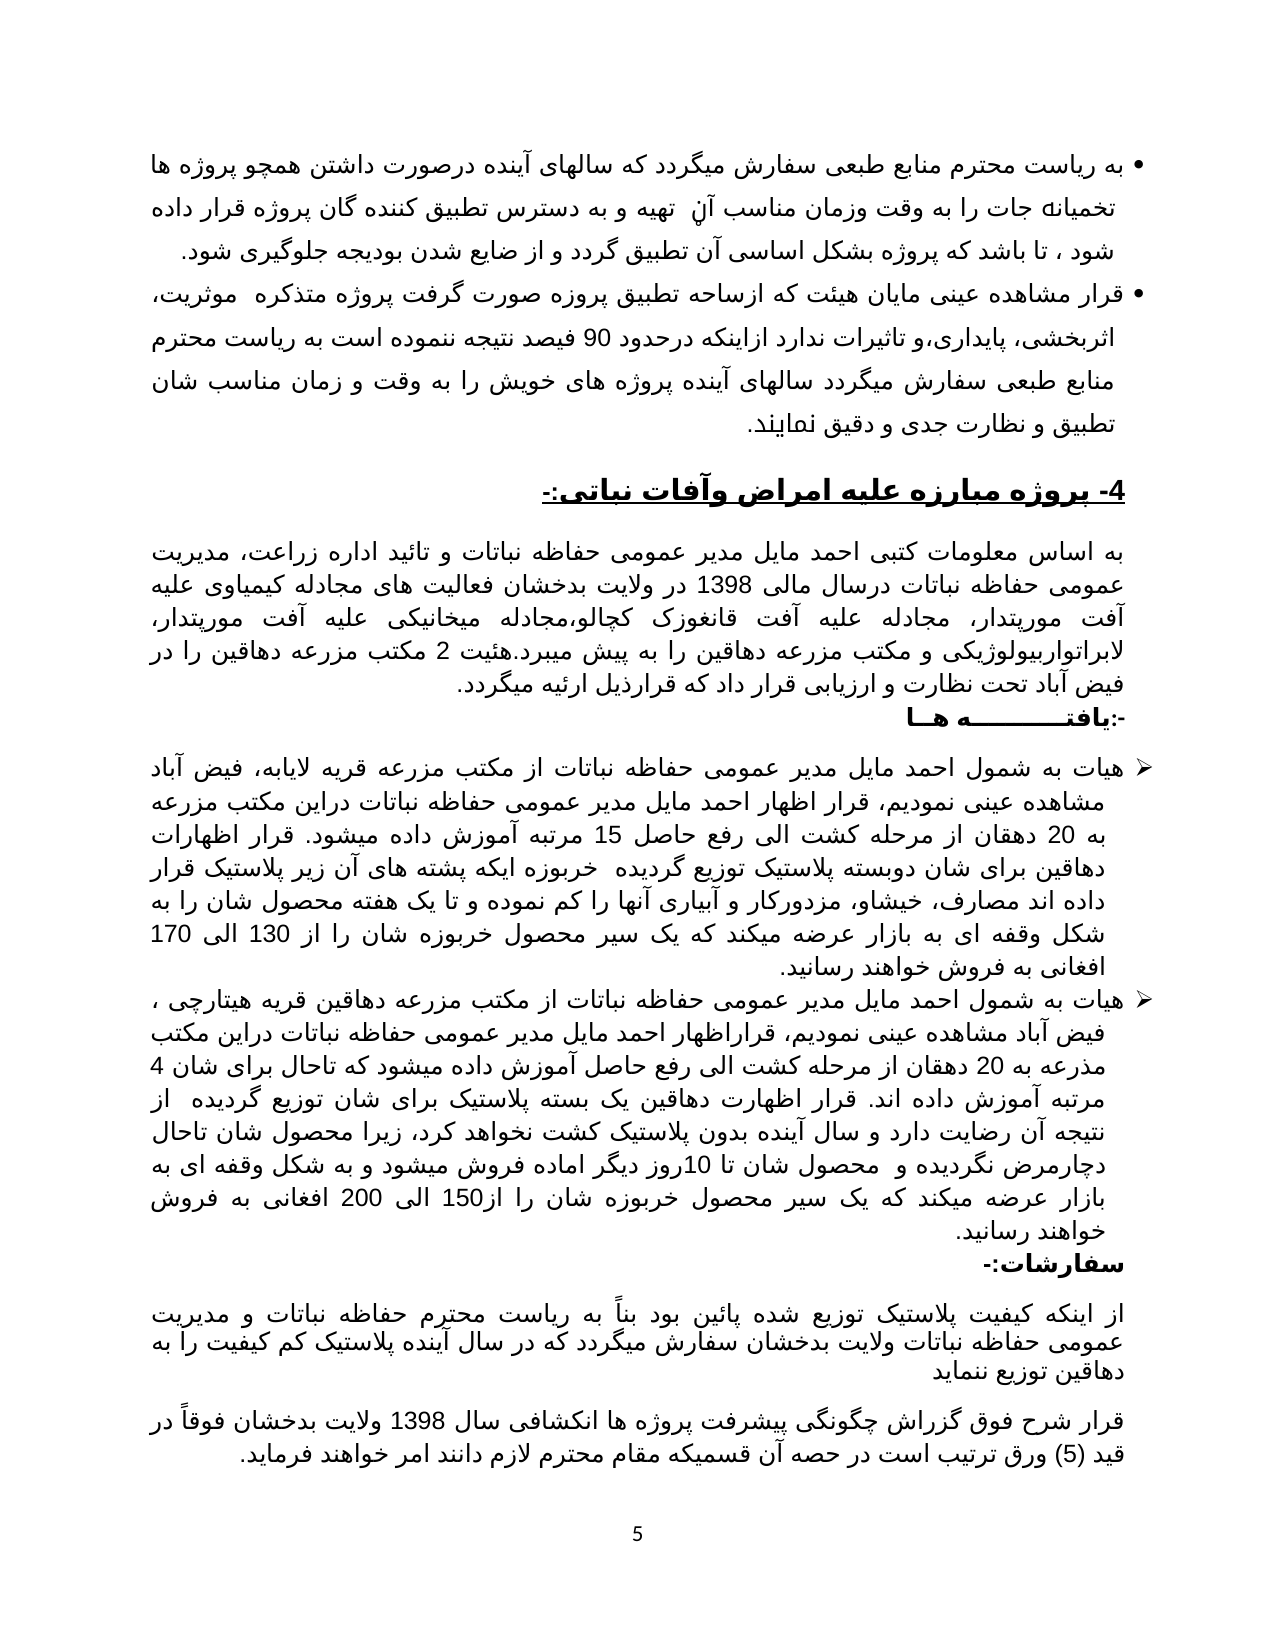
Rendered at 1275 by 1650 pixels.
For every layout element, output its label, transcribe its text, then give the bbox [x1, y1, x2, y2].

text از اینکه کیفیت پلاستیک توزیع شده پائین بود بناً به ریاست محترم حفاظه نباتات و مدیریت عمومی حفاظه نباتات ولایت بدخشان سفارش میگردد که در سال آینده پلاستیک کم کیفیت را به دهاقین توزیع ننماید [150, 1298, 1125, 1385]
text قرار شرح فوق گزراش چگونگی پیشرفت پروژه ها انکشافی سال 1398 ولایت بدخشان فوقاً در قید (5) ورق ترتیب است در حصه آن قسمیکه مقام محترم لازم دانند امر خواهند فرماید. [150, 1406, 1125, 1467]
text سفارشات:- [150, 1249, 1125, 1278]
list هیات به شمول احمد مایل مدیر عمومی حفاظه نباتات از مکتب مزرعه دهاقین قریه هیتارچی ، فیض آباد مشاهده عینی نمودیم، قراراظهار احمد مایل مدیر عمومی حفاظه نباتات دراین مکتب مذرعه به 20 دهقان از مرحله کشت الی رفع حاصل آموزش داده میشود که تاحال برای شان 4 مرتبه آموزش داده اند. قرار اظهارت دهاقین یک بسته پلاستیک برای شان توزیع گردیده از نتیجه آن رضایت دارد و سال آینده بدون پلاستیک کشت نخواهد کرد، زیرا محصول شان تاحال دچارمرض نگردیده و محصول شان تا 10روز دیگر اماده فروش میشود و به شکل وقفه ای به بازار عرضه میکند که یک سیر محصول خربوزه شان را از150 الی 200 افغانی به فروش خواهند رسانید. [150, 985, 1134, 1245]
list قرار مشاهده عینی مایان هیئت که ازساحه تطبیق پروزه صورت گرفت پروژه متذکره موثریت، اثربخشی، پایداری،و تاثیرات ندارد ازاینکه درحدود 90 فیصد نتیجه ننموده است به ریاست محترم منابع طبعی سفارش میگردد سالهای آینده پروژه های خویش را به وقت و زمان مناسب شان تطبیق و نظارت جدی و دقیق نمایند. [150, 279, 1134, 438]
text یافتـــــــــــه هــا:- [150, 702, 1125, 733]
text 4- پروژه مبارزه علیه امراض وآفات نباتی:- [150, 473, 1125, 506]
list به ریاست محترم منابع طبعی سفارش میگردد که سالهای آینده درصورت داشتن همچو پروژه ها تخمیانه جات را به وقت وزمان مناسب آڼ تهیه و به دسترس تطبیق کننده گان پروژه قرار داده شود ، تا باشد که پروژه بشکل اساسی آن تطبیق گردد و از ضایع شدن بودیجه جلوگیری شود. [150, 150, 1134, 265]
list هیات به شمول احمد مایل مدیر عمومی حفاظه نباتات از مکتب مزرعه قریه لایابه، فیض آباد مشاهده عینی نمودیم، قرار اظهار احمد مایل مدیر عمومی حفاظه نباتات دراین مکتب مزرعه به 20 دهقان از مرحله کشت الی رفع حاصل 15 مرتبه آموزش داده میشود. قرار اظهارات دهاقین برای شان دوبسته پلاستیک توزیع گردیده خربوزه ایکه پشته های آن زیر پلاستیک قرار داده اند مصارف، خیشاو، مزدورکار و آبیاری آنها را کم نموده و تا یک هفته محصول شان را به شکل وقفه ای به بازار عرضه میکند که یک سیر محصول خربوزه شان را از 130 الی 170 افغانی به فروش خواهند رسانید. [150, 753, 1134, 980]
text به اساس معلومات کتبی احمد مایل مدیر عمومی حفاظه نباتات و تائید اداره زراعت، مدیریت عمومی حفاظه نباتات درسال مالی 1398 در ولایت بدخشان فعالیت های مجادله کیمیاوی علیه آفت مورپتدار، مجادله علیه آفت قانغوزک کچالو،مجادله میخانیکی علیه آفت مورپتدار، لابراتواربیولوژیکی و مکتب مزرعه دهاقین را به پیش میبرد.هئیت 2 مکتب مزرعه دهاقین را در فیض آباد تحت نظارت و ارزیابی قرار داد که قرارذیل ارئیه میگردد. [150, 537, 1125, 698]
